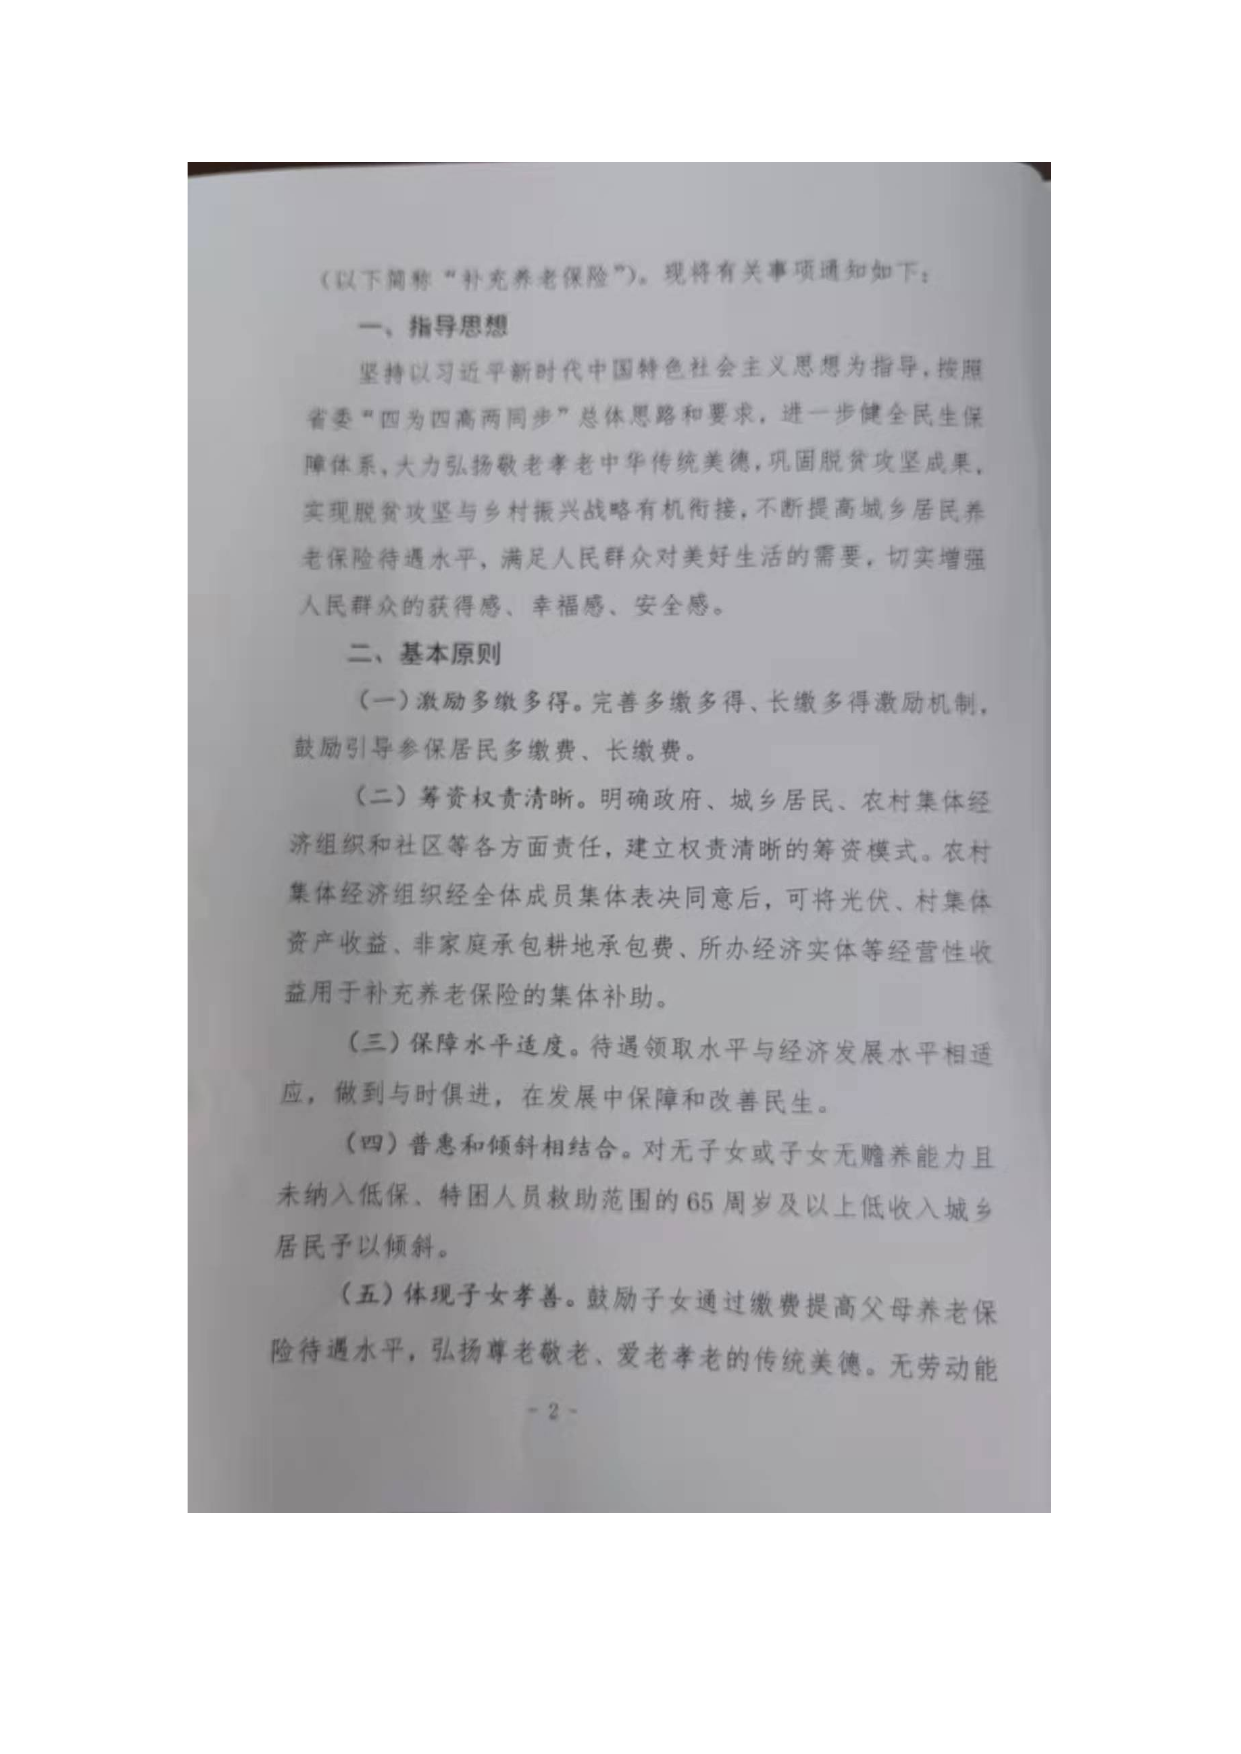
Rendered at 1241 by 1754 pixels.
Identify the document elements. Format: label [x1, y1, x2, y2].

picture [187, 162, 1051, 1513]
